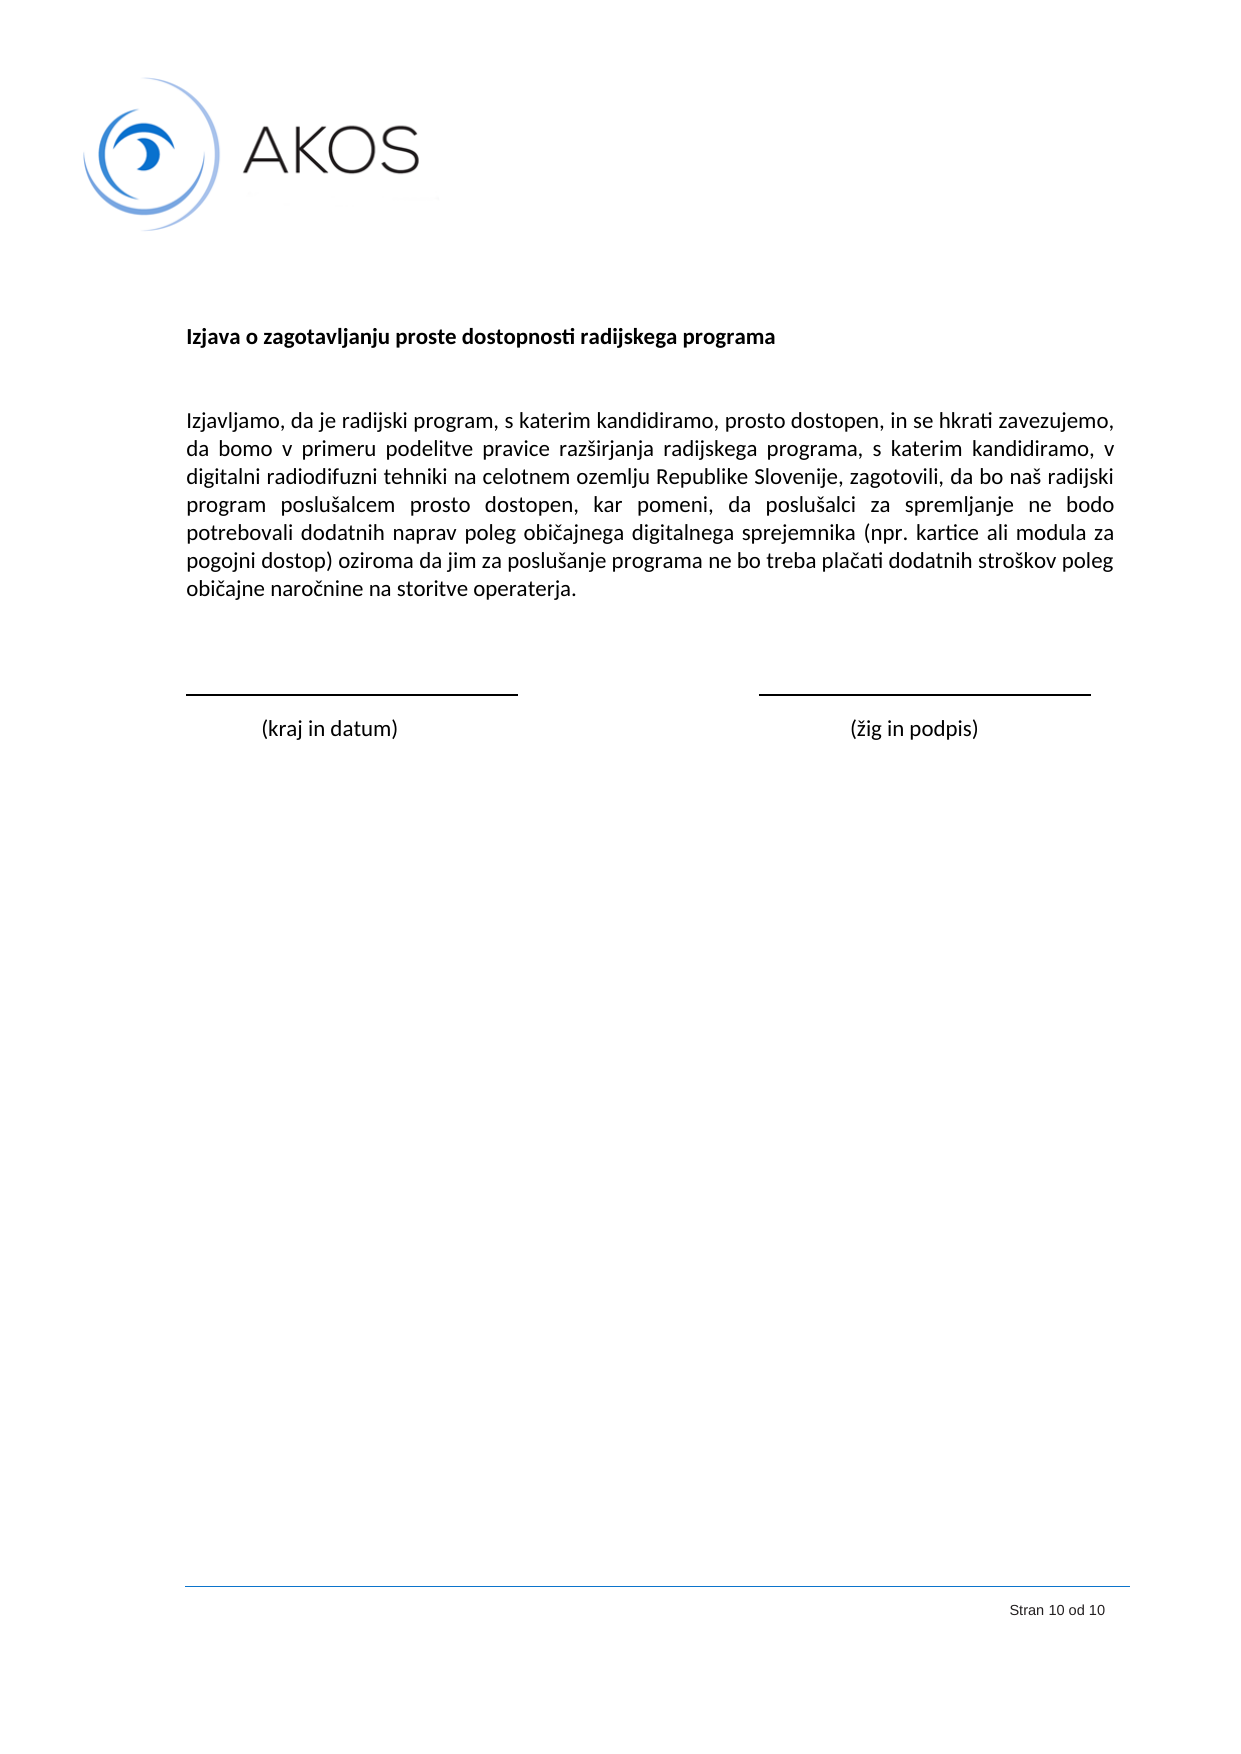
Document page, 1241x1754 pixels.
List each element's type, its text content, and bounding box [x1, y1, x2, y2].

picture [81, 73, 443, 235]
text Izjavljamo, da je radijski program, s katerim kandidiramo, prosto dostopen, in se hkrati zavezujemo, da bomo v primeru podelitve pravice razširjanja radijskega programa, s katerim kandidiramo, v digitalni radiodifuzni tehniki na celotnem ozemlju Republike Slovenije, zagotovili, da bo naš radijski program poslušalcem prosto dostopen, kar pomeni, da poslušalci za spremljanje ne bodo potrebovali dodatnih naprav poleg običajnega digitalnega sprejemnika (npr. kartice ali modula za pogojni dostop) oziroma da jim za poslušanje programa ne bo treba plačati dodatnih stroškov poleg običajne naročnine na storitve operaterja. [186, 406, 1116, 602]
text Izjava o zagotavljanju proste dostopnosti radijskega programa [186, 322, 1116, 350]
text (kraj in datum) (žig in podpis) [186, 714, 1116, 742]
